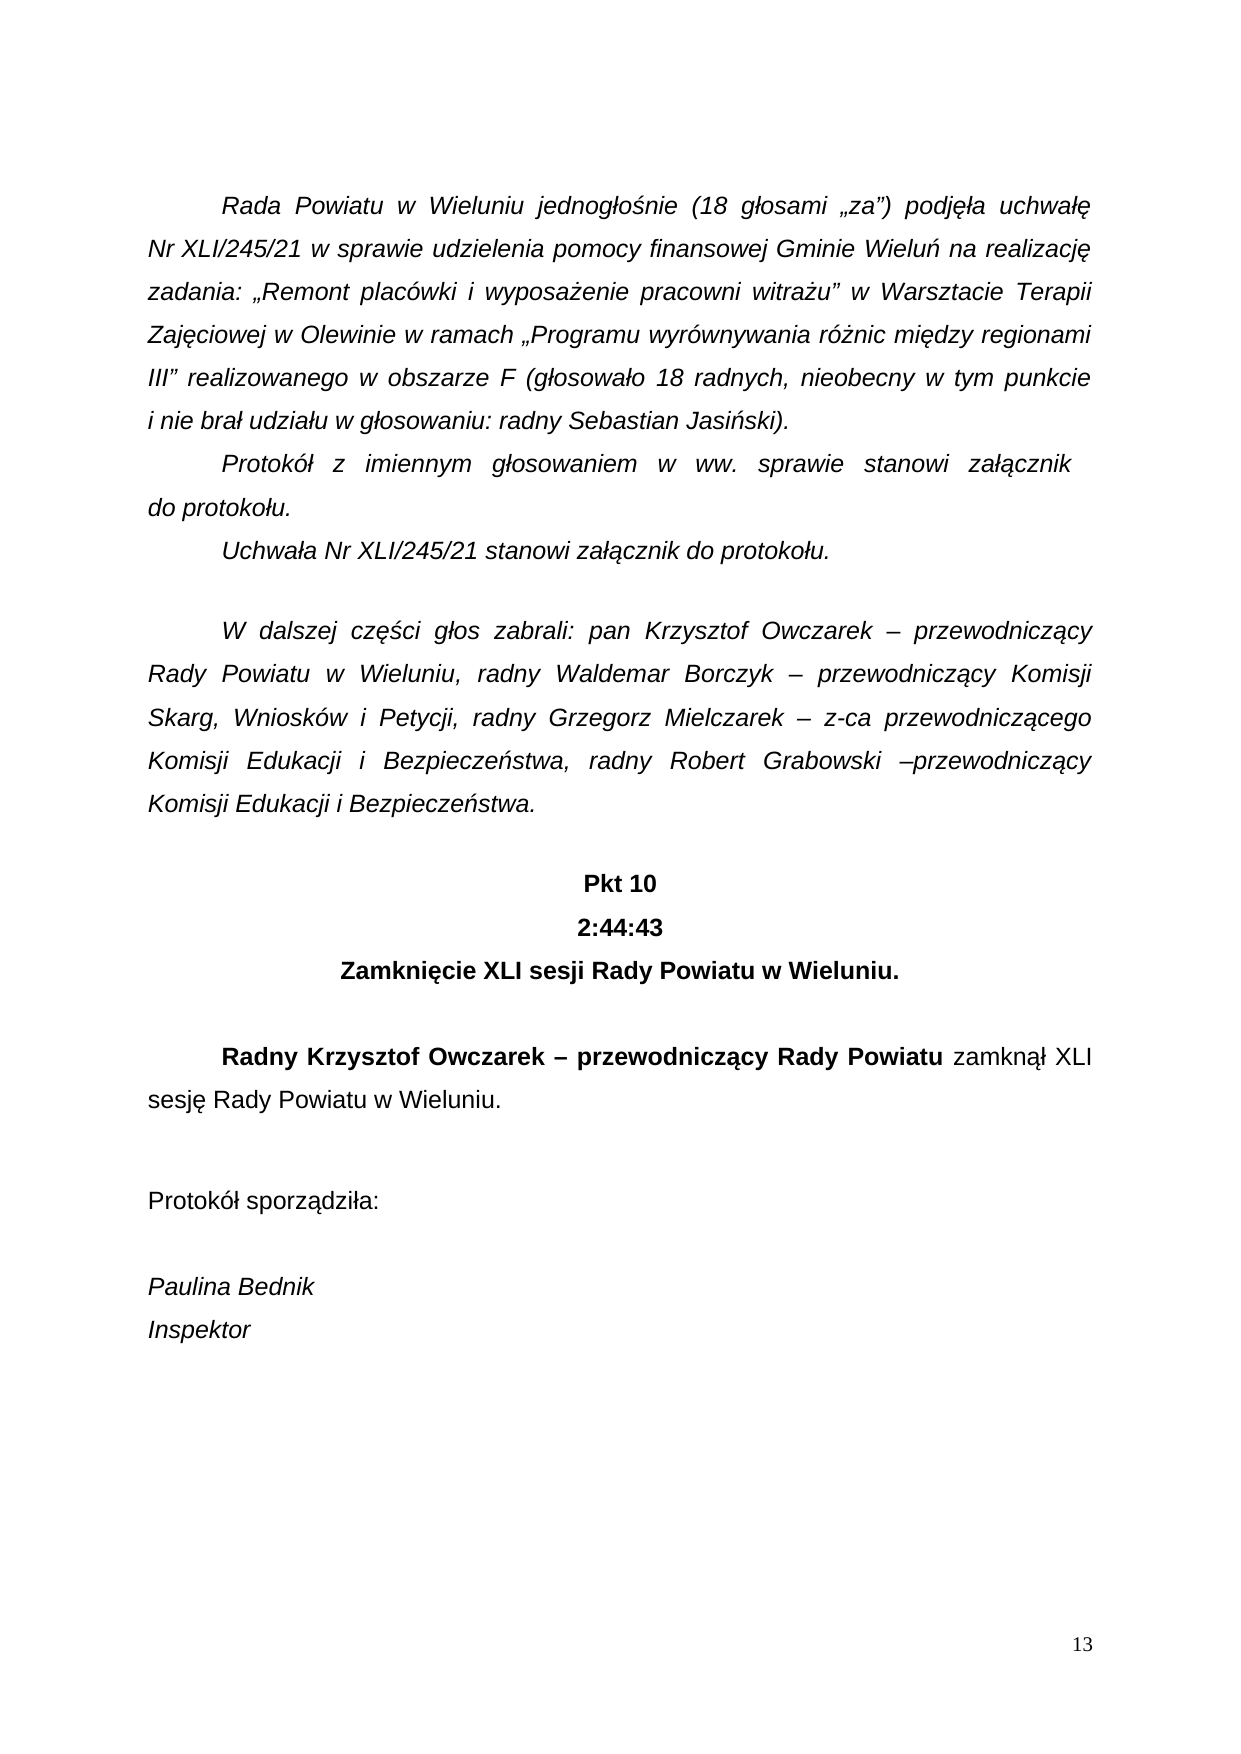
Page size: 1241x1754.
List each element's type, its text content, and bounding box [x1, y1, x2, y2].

text Pkt 10 [148, 869, 1093, 898]
text Zamknięcie XLI sesji Rady Powiatu w Wieluniu. [148, 956, 1093, 984]
text Rada Powiatu w Wieluniu jednogłośnie (18 głosami „za”) podjęła uchwałę Nr XLI/245/21 w sprawie udzielenia pomocy finansowej Gminie Wieluń na realizację zadania: „Remont placówki i wyposażenie pracowni witrażu” w Warsztacie Terapii Zajęciowej w Olewinie w ramach „Programu wyrównywania różnic między regionami III” realizowanego w obszarze F (głosowało 18 radnych, nieobecny w tym punkcie i nie brał udziału w głosowaniu: radny Sebastian Jasiński). [148, 191, 1093, 435]
text 2:44:43 [148, 913, 1093, 941]
text W dalszej części głos zabrali: pan Krzysztof Owczarek – przewodniczący Rady Powiatu w Wieluniu, radny Waldemar Borczyk – przewodniczący Komisji Skarg, Wniosków i Petycji, radny Grzegorz Mielczarek – z-ca przewodniczącego Komisji Edukacji i Bezpieczeństwa, radny Robert Grabowski –przewodniczący Komisji Edukacji i Bezpieczeństwa. [148, 616, 1093, 818]
text Uchwała Nr XLI/245/21 stanowi załącznik do protokołu. [148, 536, 1093, 564]
text Radny Krzysztof Owczarek – przewodniczący Rady Powiatu zamknął XLI sesję Rady Powiatu w Wieluniu. [148, 1042, 1093, 1114]
text Protokół sporządziła: [148, 1186, 1093, 1214]
text Protokół z imiennym głosowaniem w ww. sprawie stanowi załącznik do protokołu. [148, 449, 1093, 521]
text Inspektor [148, 1315, 1093, 1344]
text Paulina Bednik [148, 1272, 1093, 1301]
